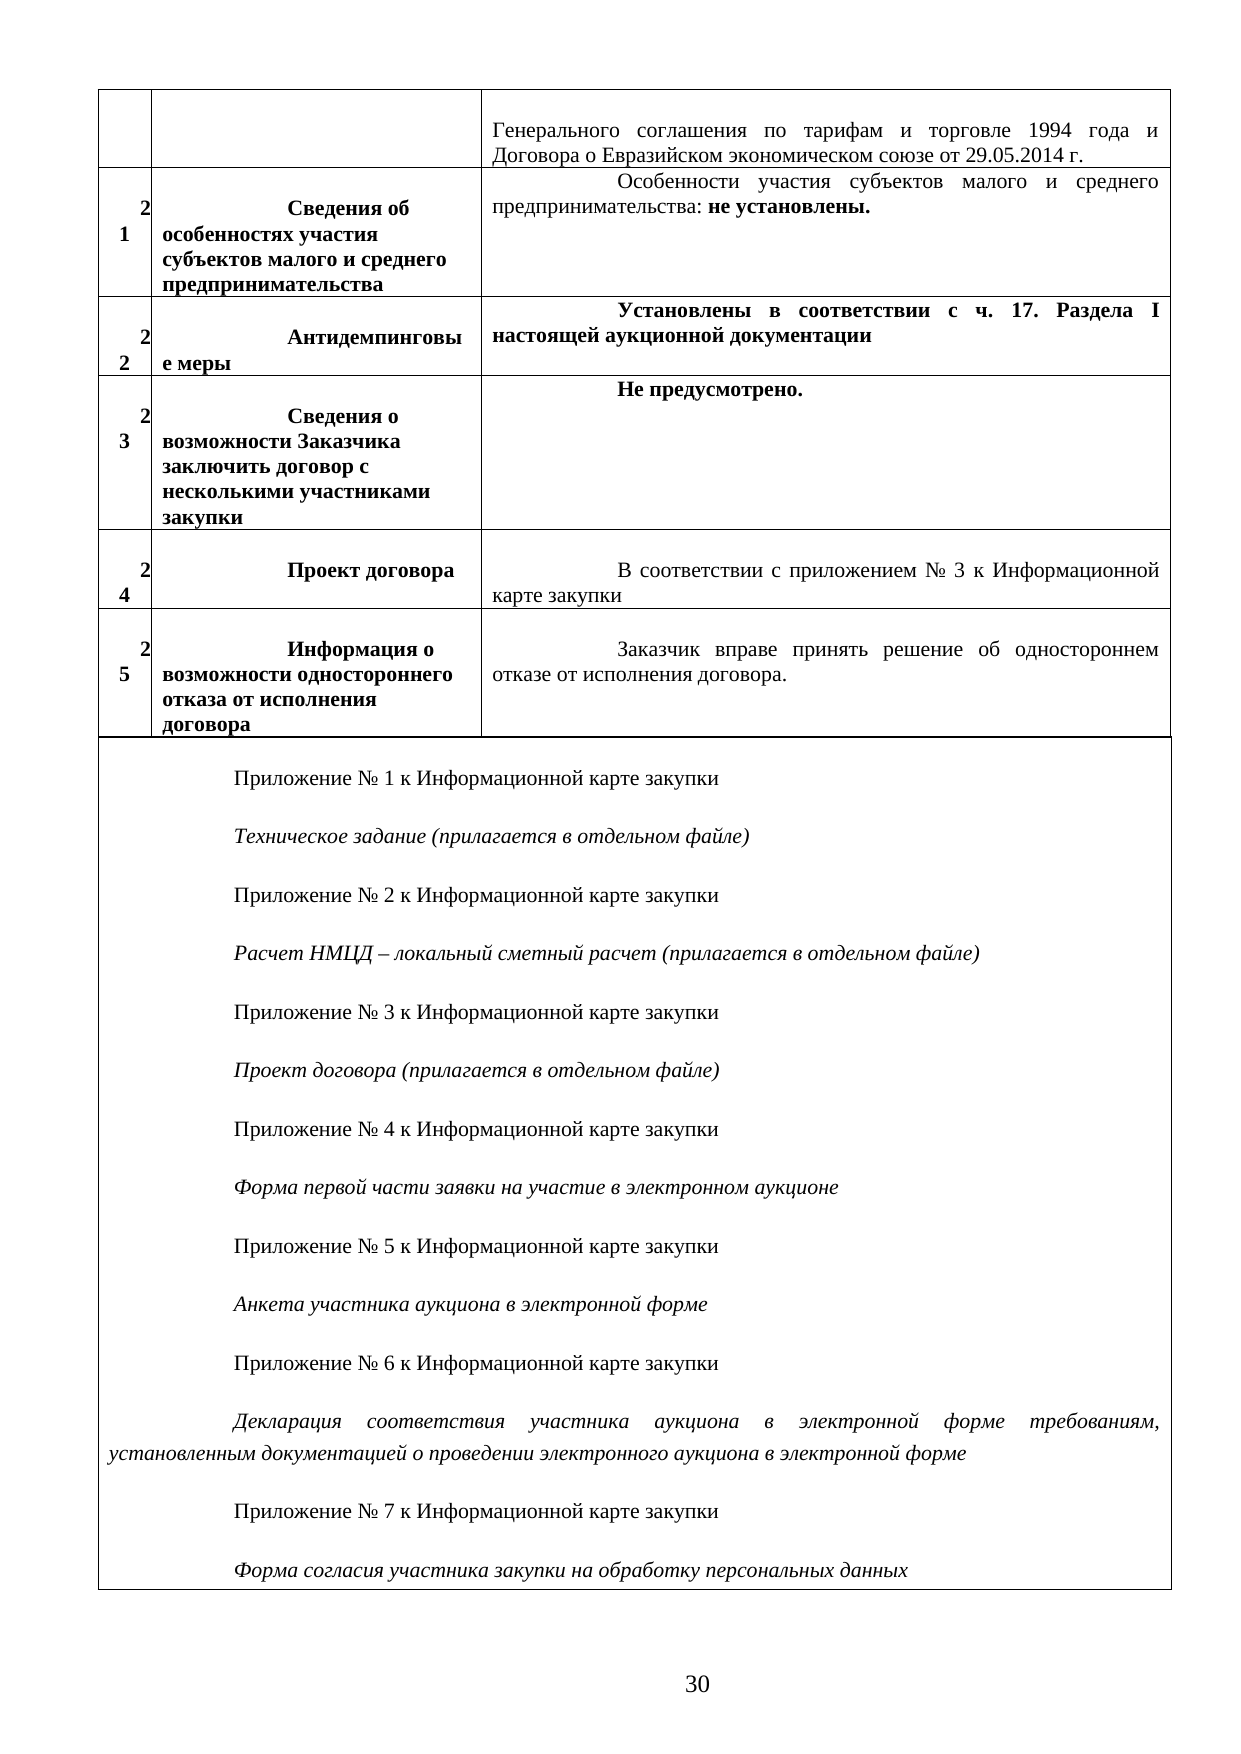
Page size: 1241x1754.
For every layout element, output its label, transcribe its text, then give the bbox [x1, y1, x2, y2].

table_cell Заказчик вправе принять решение об одностороннем отказе от исполнения договора. [482, 609, 1170, 736]
table_cell Приложение № 1 к Информационной карте закупки Техническое задание (прилагается в отдельном файле) Приложение № 2 к Информационной карте закупки Расчет НМЦД – локальный сметный расчет (прилагается в отдельном файле) Приложение № 3 к Информационной карте закупки Проект договора (прилагается в отдельном файле) Приложение № 4 к Информационной карте закупки Форма первой части заявки на участие в электронном аукционе Приложение № 5 к Информационной карте закупки Анкета участника аукциона в электронной форме Приложение № 6 к Информационной карте закупки Декларация соответствия участника аукциона в электронной форме требованиям, установленным документацией о проведении электронного аукциона в электронной форме Приложение № 7 к Информационной карте закупки Форма согласия участника закупки на обработку персональных данных [99, 738, 1171, 1589]
table_cell Сведения о возможности Заказчика заключить договор с несколькими участниками закупки [152, 376, 481, 529]
table_cell Информация о возможности одностороннего отказа от исполнения договора [152, 609, 481, 736]
table_cell Не предусмотрено. [482, 376, 1170, 529]
table_cell Установлены в соответствии с ч. 17. Раздела I настоящей аукционной документации [482, 297, 1170, 375]
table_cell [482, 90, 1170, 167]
table_cell Сведения об особенностях участия субъектов малого и среднего предпринимательства [152, 168, 481, 296]
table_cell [152, 90, 481, 167]
table_cell 24 [99, 530, 151, 607]
table_cell 23 [99, 376, 151, 529]
table_cell В соответствии с приложением № 3 к Информационной карте закупки [482, 530, 1170, 607]
table_cell 22 [99, 297, 151, 375]
table_cell Антидемпинговые меры [152, 297, 481, 375]
table_cell 25 [99, 609, 151, 736]
table_cell Проект договора [152, 530, 481, 607]
table_cell 21 [99, 168, 151, 296]
table_cell 20 [99, 90, 151, 167]
table_cell Особенности участия субъектов малого и среднего предпринимательства: не установлены. [482, 168, 1170, 296]
